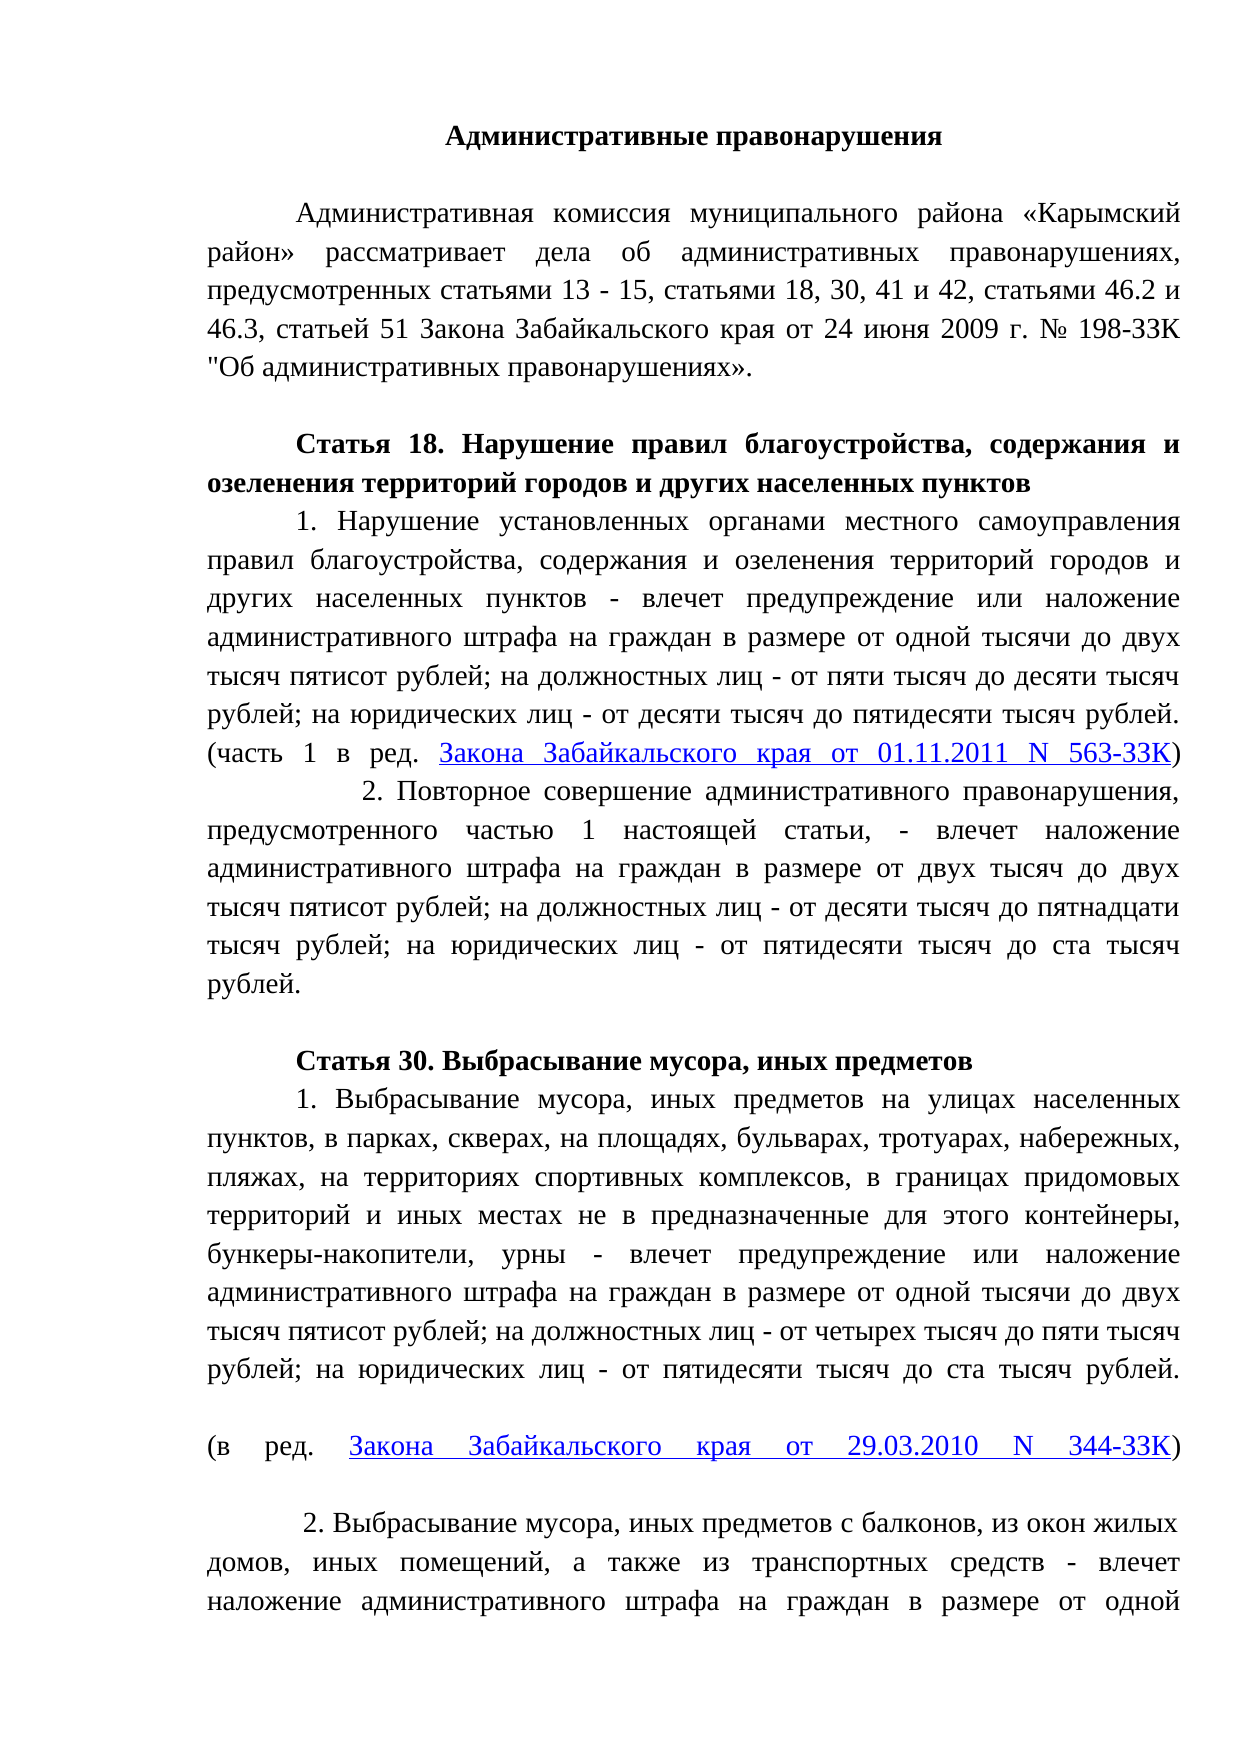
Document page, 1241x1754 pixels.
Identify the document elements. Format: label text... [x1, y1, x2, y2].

text Административные правонарушения [207, 118, 1181, 152]
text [207, 1082, 1181, 1616]
text Статья 30. Выбрасывание мусора, иных предметов [207, 1043, 1181, 1077]
text Административная комиссия муниципального района «Карымский район» рассматривает дела об административных правонарушениях, предусмотренных статьями 13 - 15, статьями 18, 30, 41 и 42, статьями 46.2 и 46.3, статьей 51 Закона Забайкальского края от 24 июня 2009 г. № 198-ЗЗК "Об административных правонарушениях». [207, 195, 1181, 383]
text 1. Нарушение установленных органами местного самоуправления правил благоустройства, содержания и озеленения территорий городов и других населенных пунктов - влечет предупреждение или наложение административного штрафа на граждан в размере от одной тысячи до двух тысяч пятисот рублей; на должностных лиц - от пяти тысяч до десяти тысяч рублей; на юридических лиц - от десяти тысяч до пятидесяти тысяч рублей. (часть 1 в ред. Закона Забайкальского края от 01.11.2011 N 563-ЗЗК) 2. Повторное совершение административного правонарушения, предусмотренного частью 1 настоящей статьи, - влечет наложение административного штрафа на граждан в размере от двух тысяч до двух тысяч пятисот рублей; на должностных лиц - от десяти тысяч до пятнадцати тысяч рублей; на юридических лиц - от пятидесяти тысяч до ста тысяч рублей. [207, 503, 1181, 999]
text Статья 18. Нарушение правил благоустройства, содержания и озеленения территорий городов и других населенных пунктов [207, 426, 1181, 498]
